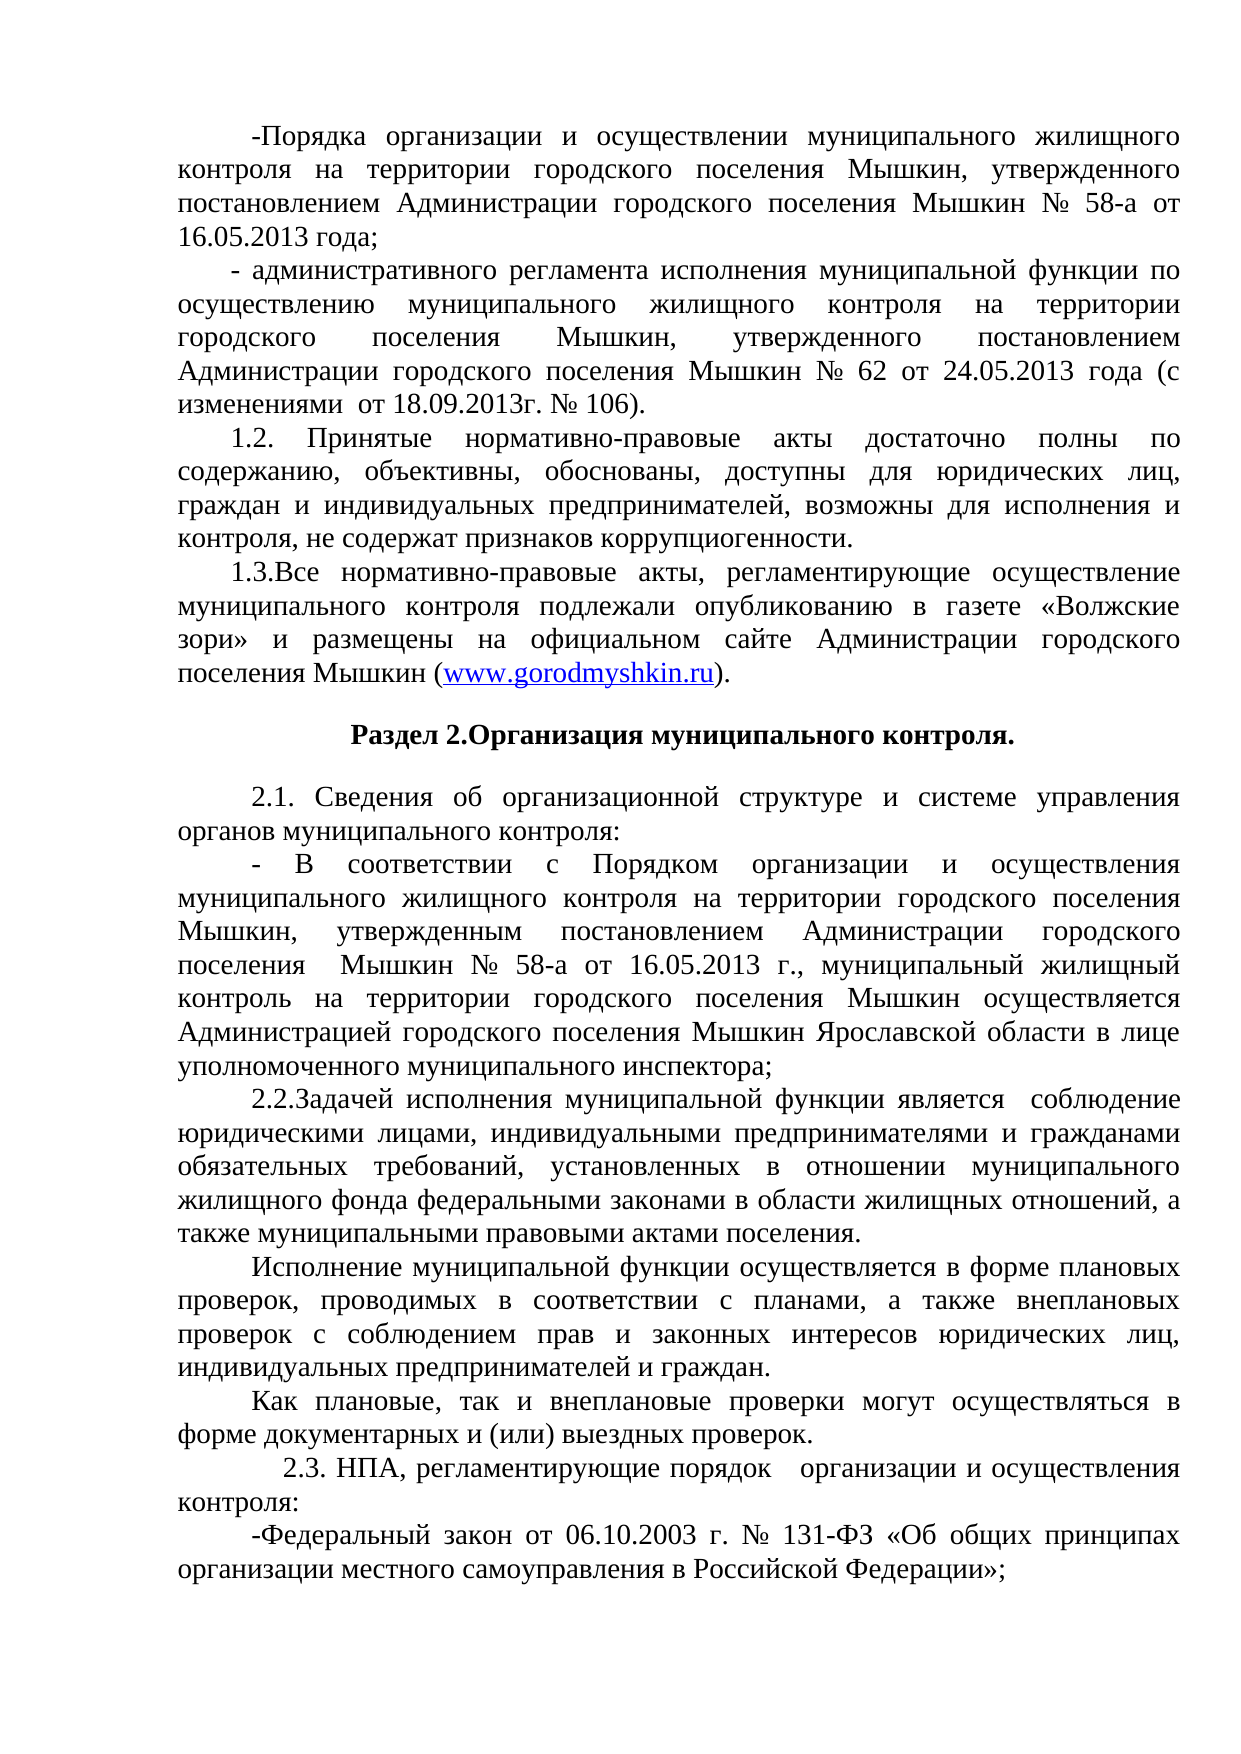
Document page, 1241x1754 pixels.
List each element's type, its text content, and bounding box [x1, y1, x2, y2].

text 2.1. Сведения об организационной структуре и системе управления органов муниципального контроля: [177, 779, 1181, 846]
text 2.3. НПА, регламентирующие порядок организации и осуществления контроля: [177, 1450, 1181, 1517]
text - административного регламента исполнения муниципальной функции по осуществлению муниципального жилищного контроля на территории городского поселения Мышкин, утвержденного постановлением Администрации городского поселения Мышкин № 62 от 24.05.2013 года (с изменениями от 18.09.2013г. № 106). [177, 252, 1181, 420]
text - В соответствии с Порядком организации и осуществления муниципального жилищного контроля на территории городского поселения Мышкин, утвержденным постановлением Администрации городского поселения Мышкин № 58-а от 16.05.2013 г., муниципальный жилищный контроль на территории городского поселения Мышкин осуществляется Администрацией городского поселения Мышкин Ярославской области в лице уполномоченного муниципального инспектора; [177, 846, 1181, 1081]
text Как плановые, так и внеплановые проверки могут осуществляться в форме документарных и (или) выездных проверок. [177, 1383, 1181, 1450]
text 2.2.Задачей исполнения муниципальной функции является соблюдение юридическими лицами, индивидуальными предпринимателями и гражданами обязательных требований, установленных в отношении муниципального жилищного фонда федеральными законами в области жилищных отношений, а также муниципальными правовыми актами поселения. [177, 1081, 1181, 1249]
text 1.3.Все нормативно-правовые акты, регламентирующие осуществление муниципального контроля подлежали опубликованию в газете «Волжские зори» и размещены на официальном сайте Администрации городского поселения Мышкин (www.gorodmyshkin.ru). [177, 554, 1181, 688]
text Раздел 2.Организация муниципального контроля. [177, 717, 1181, 751]
text -Порядка организации и осуществлении муниципального жилищного контроля на территории городского поселения Мышкин, утвержденного постановлением Администрации городского поселения Мышкин № 58-а от 16.05.2013 года; [177, 118, 1181, 252]
text 1.2. Принятые нормативно-правовые акты достаточно полны по содержанию, объективны, обоснованы, доступны для юридических лиц, граждан и индивидуальных предпринимателей, возможны для исполнения и контроля, не содержат признаков коррупциогенности. [177, 420, 1181, 554]
text Исполнение муниципальной функции осуществляется в форме плановых проверок, проводимых в соответствии с планами, а также внеплановых проверок с соблюдением прав и законных интересов юридических лиц, индивидуальных предпринимателей и граждан. [177, 1249, 1181, 1383]
text -Федеральный закон от 06.10.2003 г. № 131-ФЗ «Об общих принципах организации местного самоуправления в Российской Федерации»; [177, 1517, 1181, 1584]
